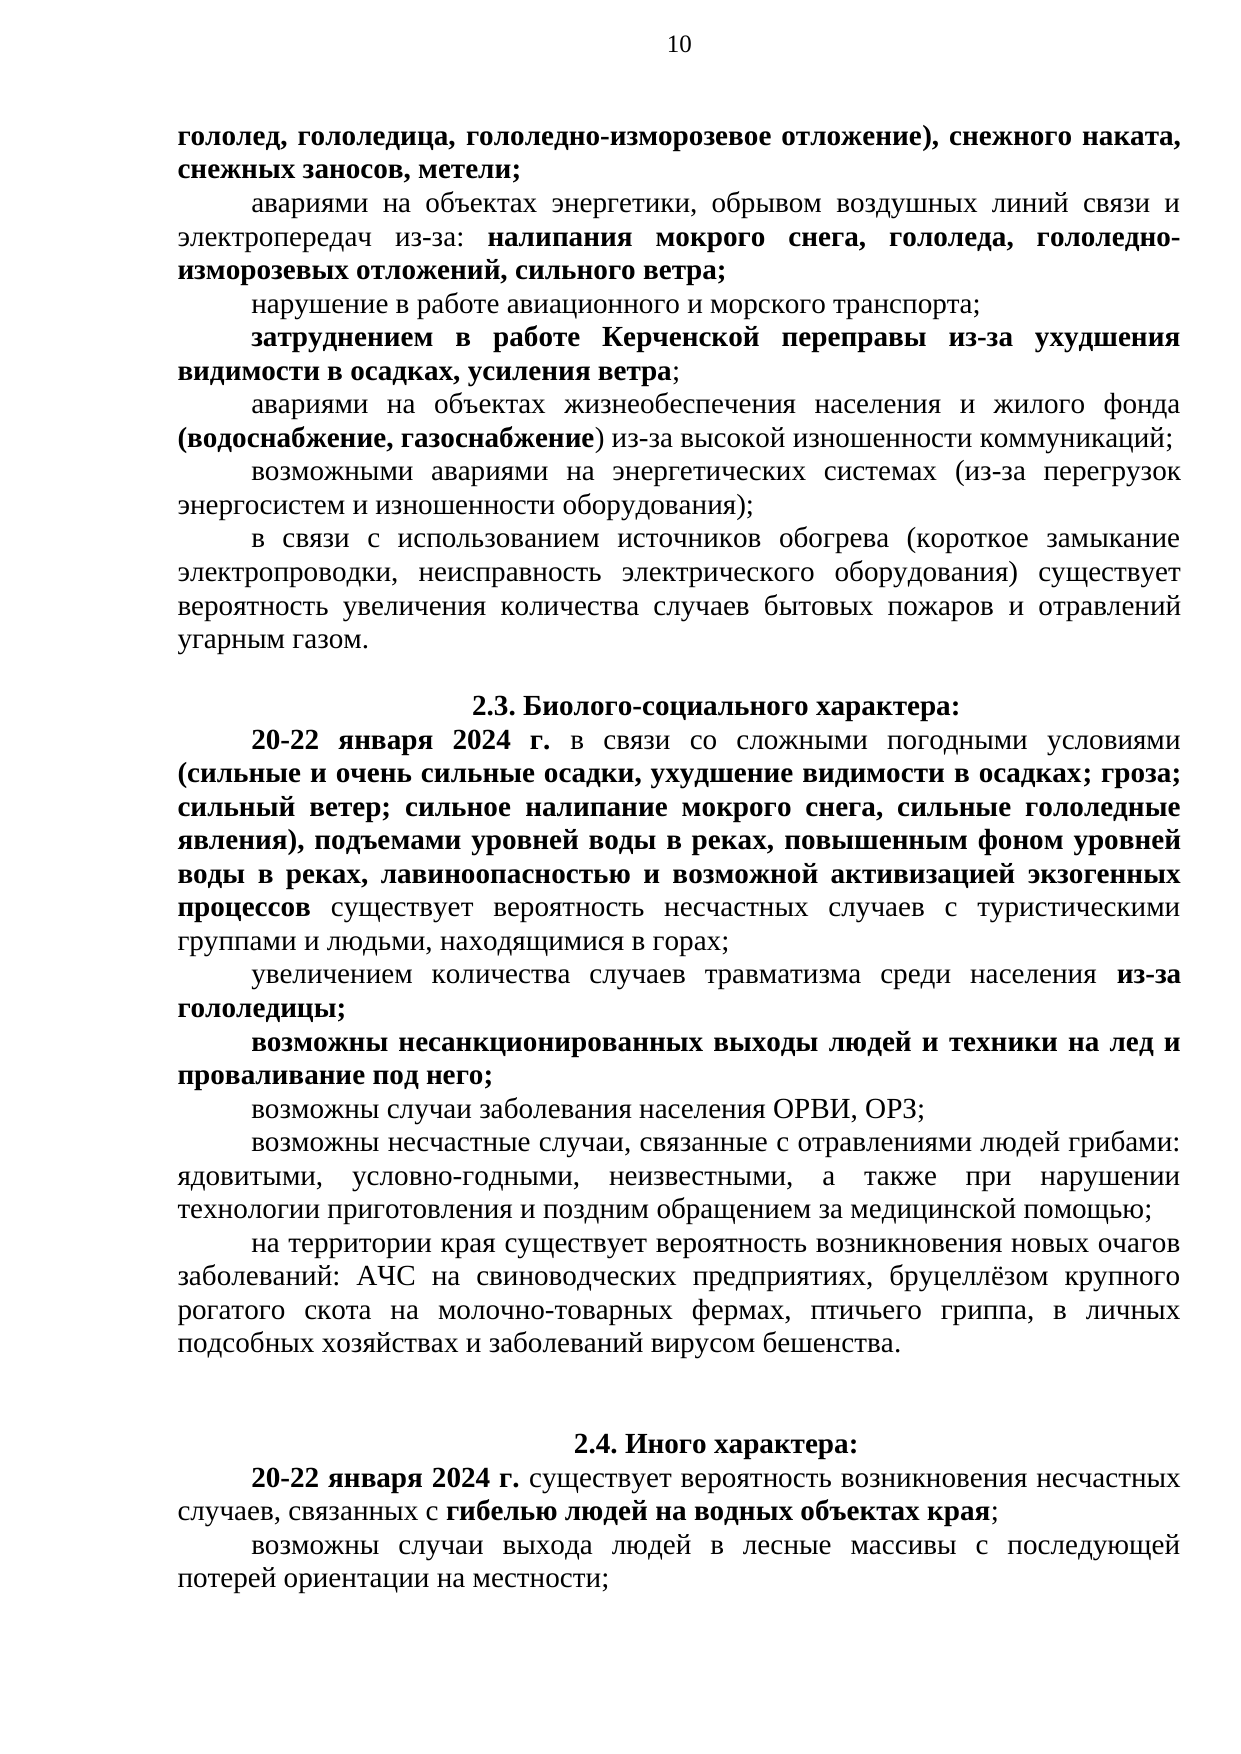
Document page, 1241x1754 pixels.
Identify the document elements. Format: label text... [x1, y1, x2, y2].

text нарушение в работе авиационного и морского транспорта; [177, 286, 1181, 319]
text 20-22 января 2024 г. в связи со сложными погодными условиями (сильные и очень сильные осадки, ухудшение видимости в осадках; гроза; сильный ветер; сильное налипание мокрого снега, сильные гололедные явления), подъемами уровней воды в реках, повышенным фоном уровней воды в реках, лавиноопасностью и возможной активизацией экзогенных процессов существует вероятность несчастных случаев с туристическими группами и людьми, находящимися в горах; [177, 722, 1181, 957]
text возможными авариями на энергетических системах (из-за перегрузок энергосистем и изношенности оборудования); [177, 453, 1181, 521]
text возможны несанкционированных выходы людей и техники на лед и проваливание под него; [177, 1024, 1181, 1091]
text затруднением в работе Керченской переправы из-за ухудшения видимости в осадках, усиления ветра; [177, 319, 1181, 386]
text увеличением количества случаев травматизма среди населения из-за гололедицы; [177, 957, 1181, 1024]
text возможны несчастные случаи, связанные с отравлениями людей грибами: ядовитыми, условно-годными, неизвестными, а также при нарушении технологии приготовления и поздним обращением за медицинской помощью; [177, 1124, 1181, 1225]
text 2.3. Биолого-социального характера: [177, 688, 1181, 722]
text возможны случаи заболевания населения ОРВИ, ОРЗ; [177, 1091, 1181, 1124]
text авариями на объектах энергетики, обрывом воздушных линий связи и электропередач из-за: налипания мокрого снега, гололеда, гололедно-изморозевых отложений, сильного ветра; [177, 185, 1181, 286]
text на территории края существует вероятность возникновения новых очагов заболеваний: АЧС на свиноводческих предприятиях, бруцеллёзом крупного рогатого скота на молочно-товарных фермах, птичьего гриппа, в личных подсобных хозяйствах и заболеваний вирусом бешенства. [177, 1225, 1181, 1359]
text 2.4. Иного характера: [177, 1426, 1181, 1460]
text возможны случаи выхода людей в лесные массивы с последующей потерей ориентации на местности; [177, 1527, 1181, 1594]
text авариями на объектах жизнеобеспечения населения и жилого фонда (водоснабжение, газоснабжение) из-за высокой изношенности коммуникаций; [177, 386, 1181, 453]
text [177, 118, 1181, 185]
text 20-22 января 2024 г. существует вероятность возникновения несчастных случаев, связанных с гибелью людей на водных объектах края; [177, 1460, 1181, 1527]
text в связи с использованием источников обогрева (короткое замыкание электропроводки, неисправность электрического оборудования) существует вероятность увеличения количества случаев бытовых пожаров и отравлений угарным газом. [177, 521, 1181, 655]
